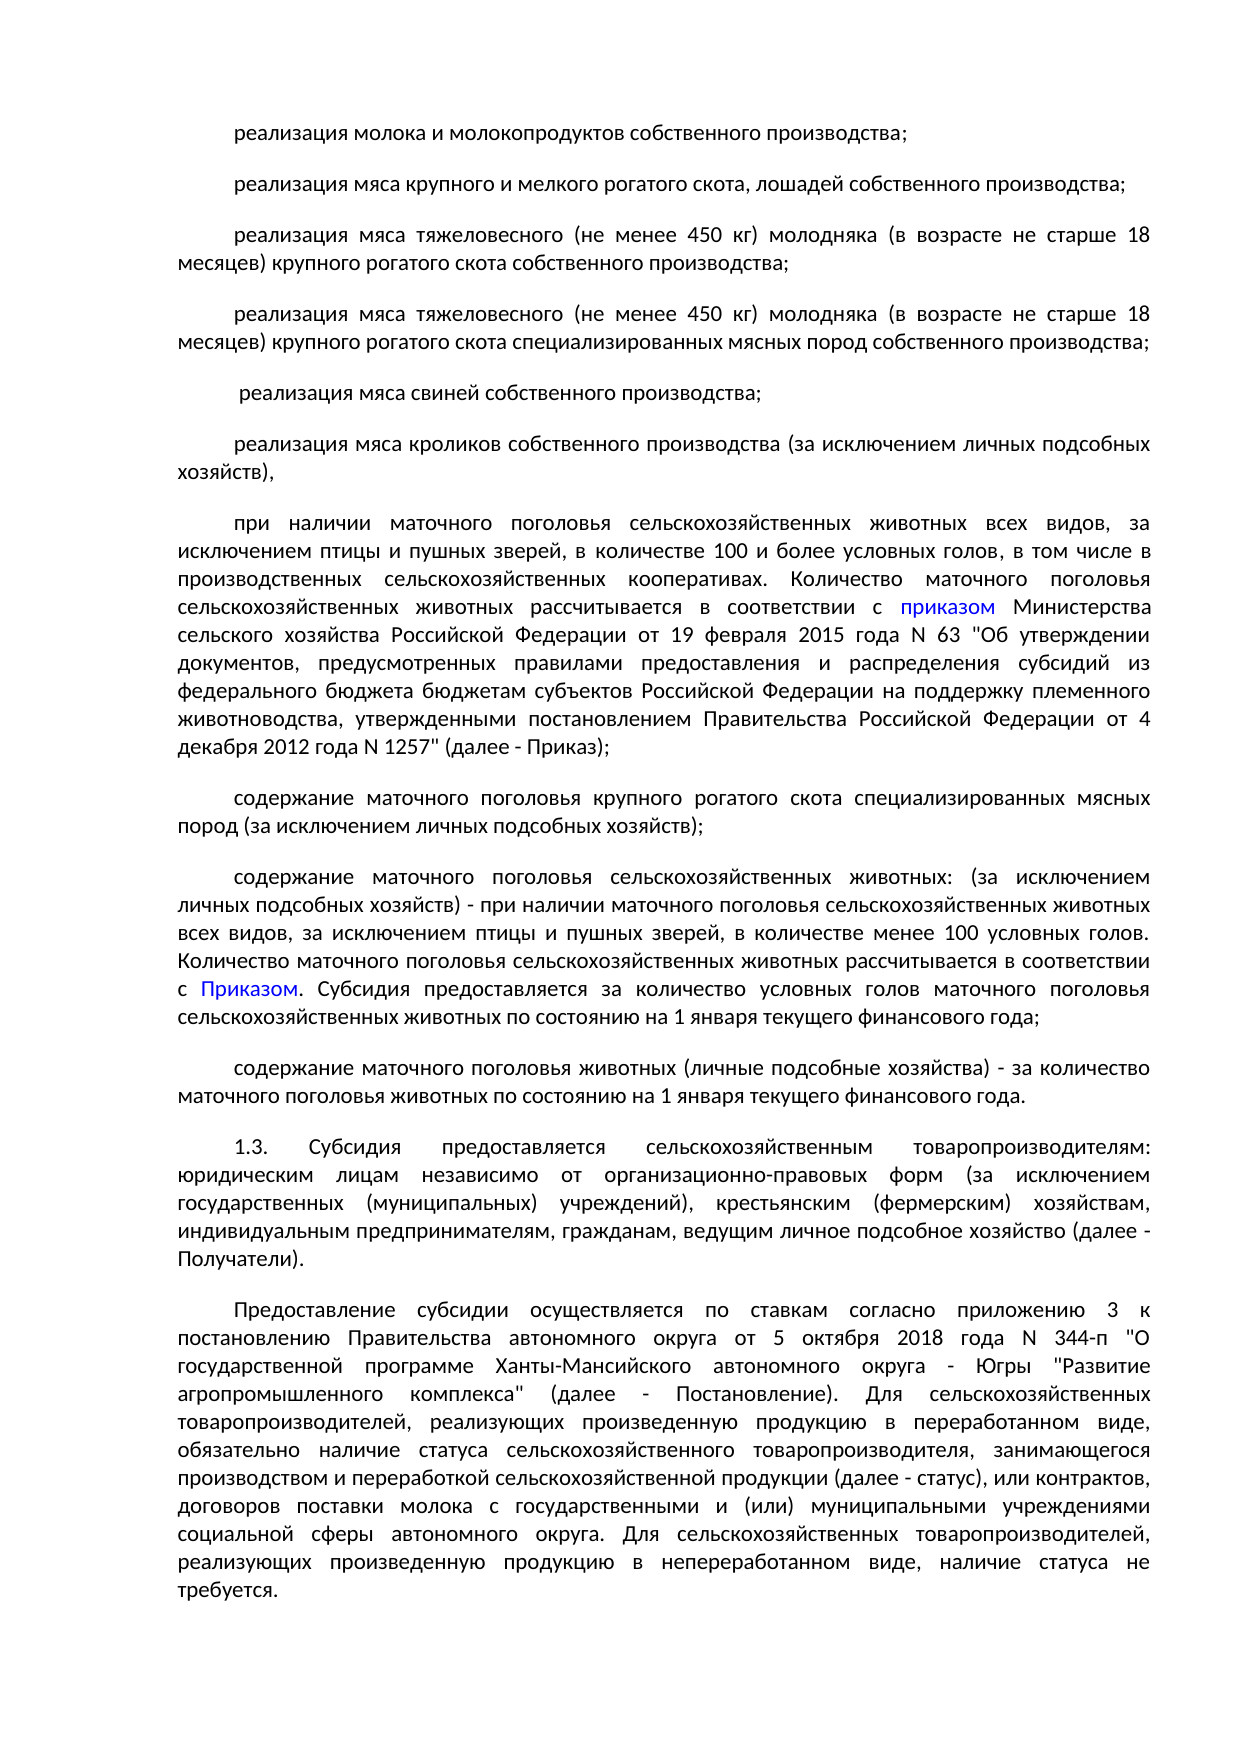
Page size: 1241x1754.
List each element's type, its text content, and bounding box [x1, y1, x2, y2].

text реализация мяса кроликов собственного производства (за исключением личных подсобных хозяйств), [177, 429, 1152, 485]
text содержание маточного поголовья животных (личные подсобные хозяйства) - за количество маточного поголовья животных по состоянию на 1 января текущего финансового года. [177, 1053, 1152, 1109]
text при наличии маточного поголовья сельскохозяйственных животных всех видов, за исключением птицы и пушных зверей, в количестве 100 и более условных голов, в том числе в производственных сельскохозяйственных кооперативах. Количество маточного поголовья сельскохозяйственных животных рассчитывается в соответствии с приказом Министерства сельского хозяйства Российской Федерации от 19 февраля 2015 года N 63 "Об утверждении документов, предусмотренных правилами предоставления и распределения субсидий из федерального бюджета бюджетам субъектов Российской Федерации на поддержку племенного животноводства, утвержденными постановлением Правительства Российской Федерации от 4 декабря 2012 года N 1257" (далее - Приказ); [177, 508, 1152, 760]
text реализация мяса тяжеловесного (не менее 450 кг) молодняка (в возрасте не старше 18 месяцев) крупного рогатого скота собственного производства; [177, 220, 1152, 276]
text Предоставление субсидии осуществляется по ставкам согласно приложению 3 к постановлению Правительства автономного округа от 5 октября 2018 года N 344-п "О государственной программе Ханты-Мансийского автономного округа - Югры "Развитие агропромышленного комплекса" (далее - Постановление). Для сельскохозяйственных товаропроизводителей, реализующих произведенную продукцию в переработанном виде, обязательно наличие статуса сельскохозяйственного товаропроизводителя, занимающегося производством и переработкой сельскохозяйственной продукции (далее - статус), или контрактов, договоров поставки молока с государственными и (или) муниципальными учреждениями социальной сферы автономного округа. Для сельскохозяйственных товаропроизводителей, реализующих произведенную продукцию в непереработанном виде, наличие статуса не требуется. [177, 1295, 1152, 1603]
text реализация мяса крупного и мелкого рогатого скота, лошадей собственного производства; [177, 169, 1152, 197]
text содержание маточного поголовья сельскохозяйственных животных: (за исключением личных подсобных хозяйств) - при наличии маточного поголовья сельскохозяйственных животных всех видов, за исключением птицы и пушных зверей, в количестве менее 100 условных голов. Количество маточного поголовья сельскохозяйственных животных рассчитывается в соответствии с Приказом. Субсидия предоставляется за количество условных голов маточного поголовья сельскохозяйственных животных по состоянию на 1 января текущего финансового года; [177, 862, 1152, 1030]
text содержание маточного поголовья крупного рогатого скота специализированных мясных пород (за исключением личных подсобных хозяйств); [177, 783, 1152, 839]
text реализация молока и молокопродуктов собственного производства; [177, 118, 1152, 146]
text 1.3. Субсидия предоставляется сельскохозяйственным товаропроизводителям: юридическим лицам независимо от организационно-правовых форм (за исключением государственных (муниципальных) учреждений), крестьянским (фермерским) хозяйствам, индивидуальным предпринимателям, гражданам, ведущим личное подсобное хозяйство (далее - Получатели). [177, 1132, 1152, 1272]
text реализация мяса свиней собственного производства; [177, 378, 1152, 406]
text реализация мяса тяжеловесного (не менее 450 кг) молодняка (в возрасте не старше 18 месяцев) крупного рогатого скота специализированных мясных пород собственного производства; [177, 299, 1152, 355]
